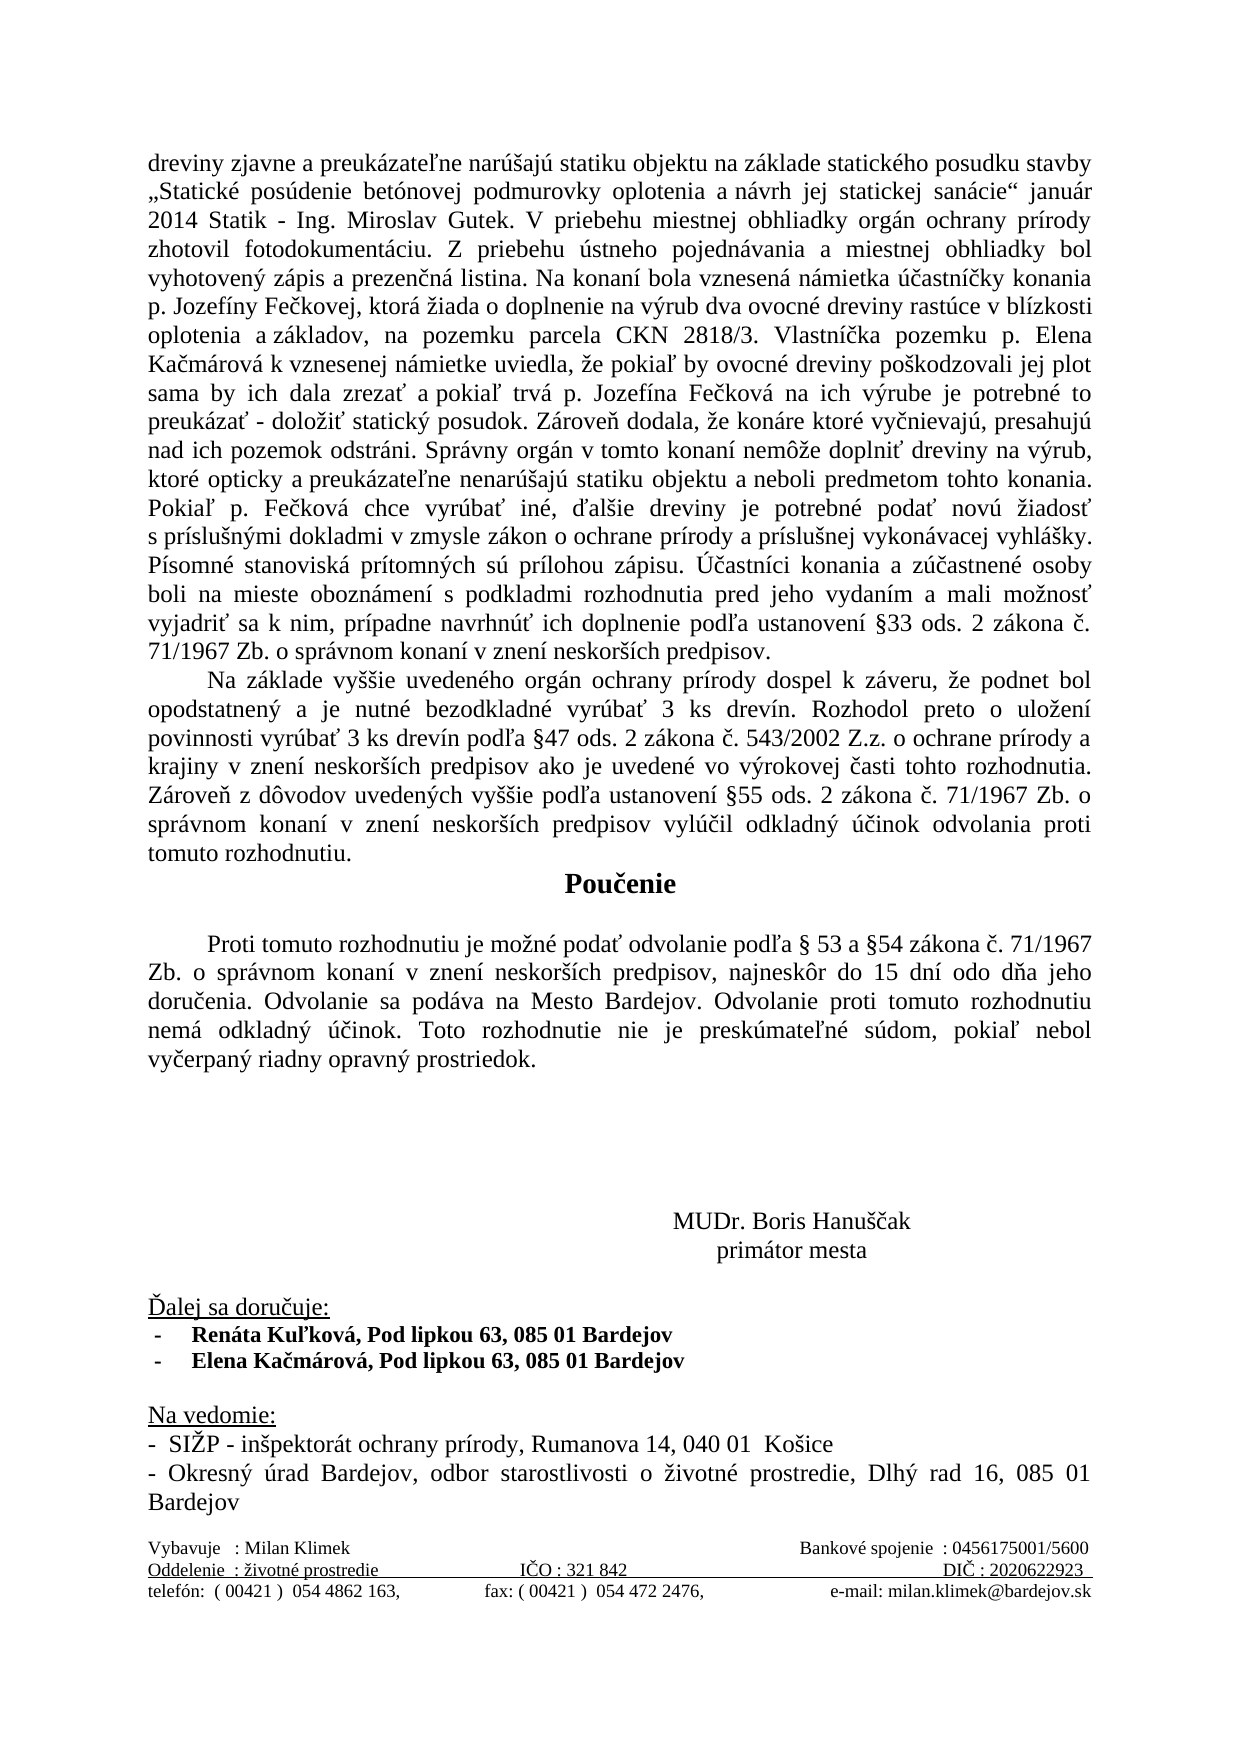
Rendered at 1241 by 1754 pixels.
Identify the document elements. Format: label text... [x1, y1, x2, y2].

text telefón: ( 00421 ) 054 4862 163, fax: ( 00421 ) 054 472 2476, e-mail: milan.klimek@bardejov.sk [148, 1580, 1092, 1602]
list Renáta Kuľková, Pod lipkou 63, 085 01 Bardejov [154, 1321, 1092, 1348]
text Poučenie [148, 866, 1092, 900]
text Oddelenie : životné prostredie IČO : 321 842 DIČ : 2020622923 [148, 1558, 1092, 1577]
text Proti tomuto rozhodnutiu je možné podať odvolanie podľa § 53 a §54 zákona č. 71/1967 Zb. o správnom konaní v znení neskorších predpisov, najneskôr do 15 dní odo dňa jeho doručenia. Odvolanie sa podáva na Mesto Bardejov. Odvolanie proti tomuto rozhodnutiu nemá odkladný účinok. Toto rozhodnutie nie je preskúmateľné súdom, pokiaľ nebol vyčerpaný riadny opravný prostriedok. [148, 929, 1092, 1072]
text Na základe vyššie uvedeného orgán ochrany prírody dospel k záveru, že podnet bol opodstatnený a je nutné bezodkladné vyrúbať 3 ks drevín. Rozhodol preto o uložení povinnosti vyrúbať 3 ks drevín podľa §47 ods. 2 zákona č. 543/2002 Z.z. o ochrane prírody a krajiny v znení neskorších predpisov ako je uvedené vo výrokovej časti tohto rozhodnutia. Zároveň z dôvodov uvedených vyššie podľa ustanovení §55 ods. 2 zákona č. 71/1967 Zb. o správnom konaní v znení neskorších predpisov vylúčil odkladný účinok odvolania proti tomuto rozhodnutiu. [148, 665, 1092, 866]
text Ďalej sa doručuje: [148, 1292, 1092, 1321]
text MUDr. Boris Hanuščak [148, 1206, 1092, 1235]
text Vybavuje : Milan Klimek Bankové spojenie : 0456175001/5600 [148, 1537, 1092, 1558]
text - Okresný úrad Bardejov, odbor starostlivosti o životné prostredie, Dlhý rad 16, 085 01 Bardejov [148, 1458, 1092, 1515]
text Na vedomie: [148, 1400, 1092, 1429]
text - SIŽP - inšpektorát ochrany prírody, Rumanova 14, 040 01 Košice [148, 1429, 1092, 1458]
text primátor mesta [148, 1235, 1092, 1264]
list Elena Kačmárová, Pod lipkou 63, 085 01 Bardejov [154, 1348, 1092, 1374]
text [148, 148, 1092, 665]
